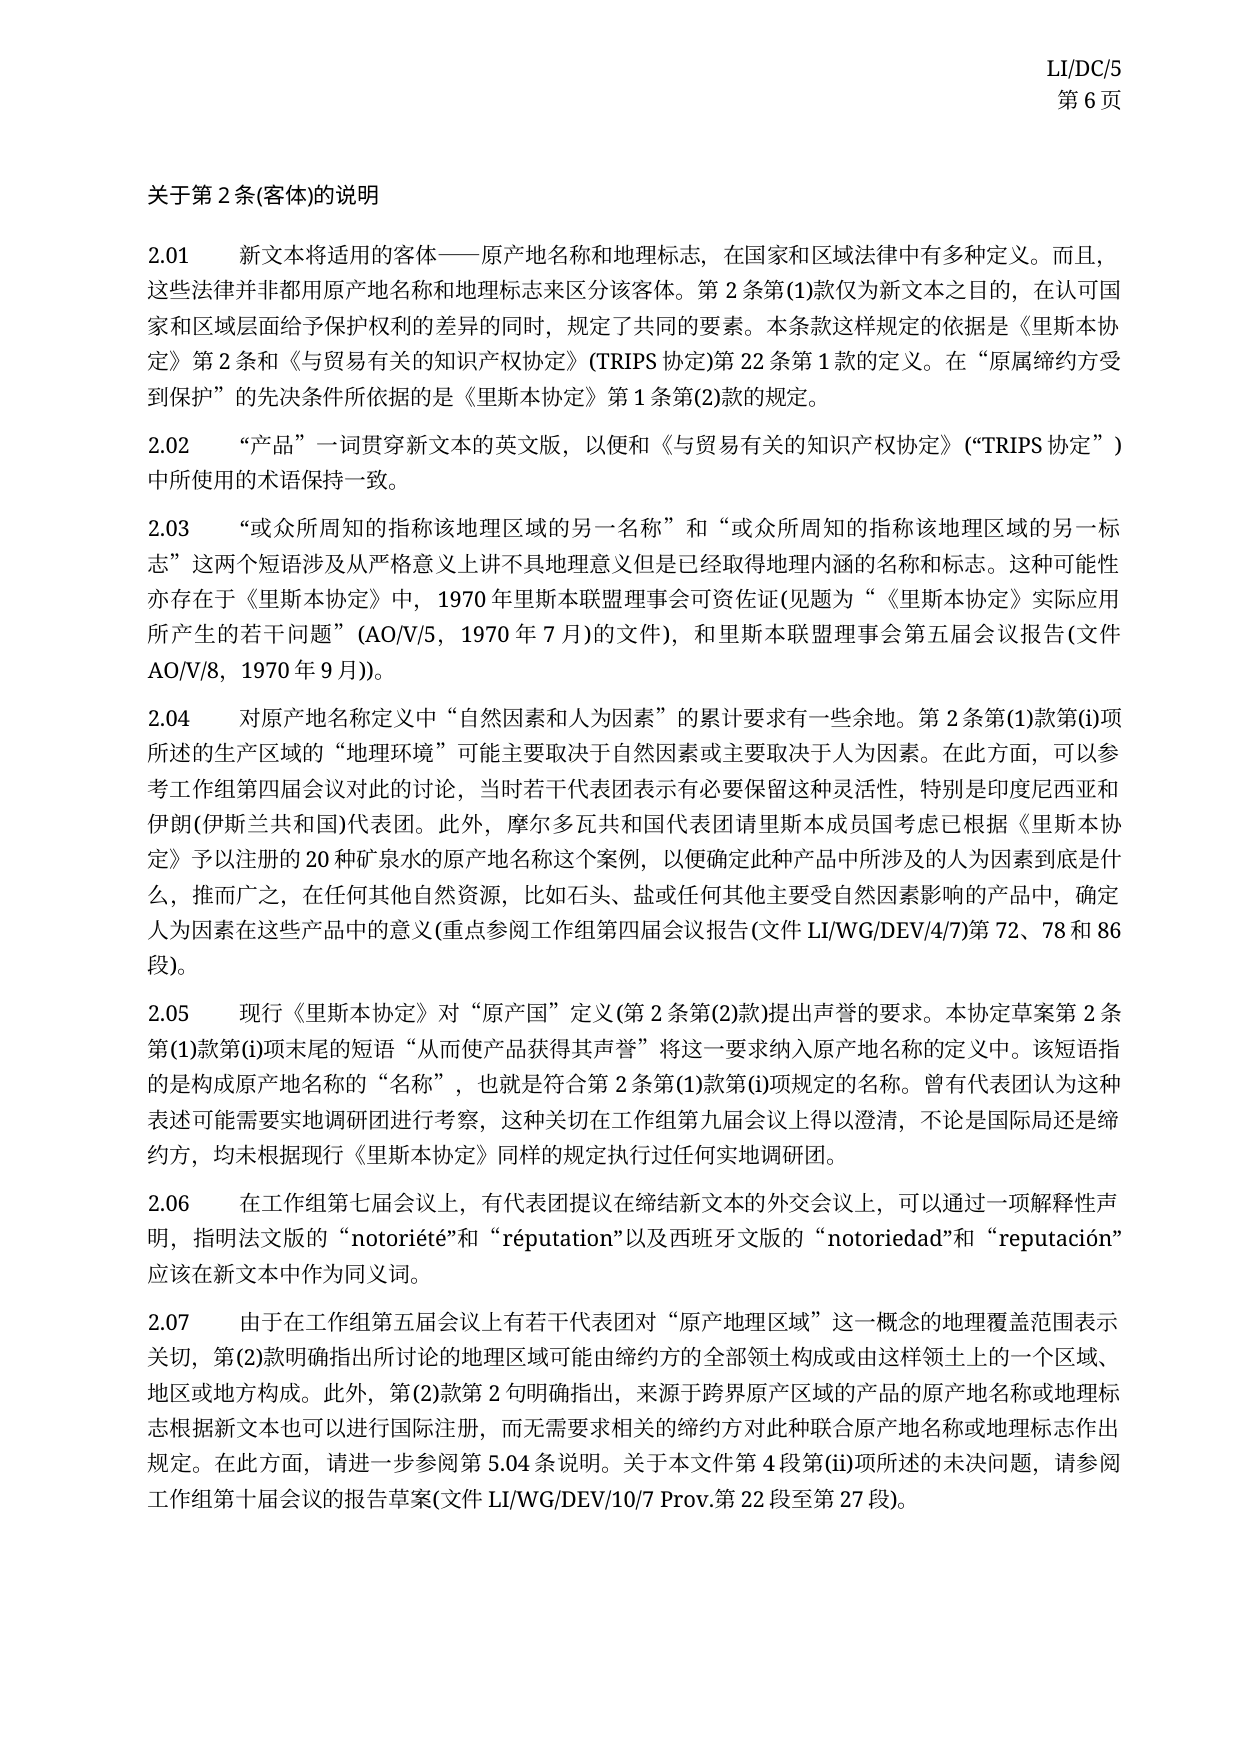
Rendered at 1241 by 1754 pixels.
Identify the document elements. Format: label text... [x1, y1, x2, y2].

text 2.07 由于在工作组第五届会议上有若干代表团对“原产地理区域”这一概念的地理覆盖范围表示关切，第(2)款明确指出所讨论的地理区域可能由缔约方的全部领土构成或由这样领土上的一个区域、地区或地方构成。此外，第(2)款第2句明确指出，来源于跨界原产区域的产品的原产地名称或地理标志根据新文本也可以进行国际注册，而无需要求相关的缔约方对此种联合原产地名称或地理标志作出规定。在此方面，请进一步参阅第5.04条说明。关于本文件第4段第(ii)项所述的未决问题，请参阅工作组第十届会议的报告草案(文件LI/WG/DEV/10/7 Prov.第22段至第27段)。 [148, 1301, 1122, 1514]
text 2.02 “产品”一词贯穿新文本的英文版，以便和《与贸易有关的知识产权协定》(“TRIPS协定”)中所使用的术语保持一致。 [148, 424, 1122, 495]
text 2.04 对原产地名称定义中“自然因素和人为因素”的累计要求有一些余地。第2条第(1)款第(i)项所述的生产区域的“地理环境”可能主要取决于自然因素或主要取决于人为因素。在此方面，可以参考工作组第四届会议对此的讨论，当时若干代表团表示有必要保留这种灵活性，特别是印度尼西亚和伊朗(伊斯兰共和国)代表团。此外，摩尔多瓦共和国代表团请里斯本成员国考虑已根据《里斯本协定》予以注册的20种矿泉水的原产地名称这个案例，以便确定此种产品中所涉及的人为因素到底是什么，推而广之，在任何其他自然资源，比如石头、盐或任何其他主要受自然因素影响的产品中，确定人为因素在这些产品中的意义(重点参阅工作组第四届会议报告(文件LI/WG/DEV/4/7)第72、78和86‍段)。 [148, 697, 1122, 980]
text 2.06 在工作组第七届会议上，有代表团提议在缔结新文本的外交会议上，可以通过一项解释性声明，指明法文版的“notoriété”和“réputation”以及西班牙文版的“notoriedad”和“reputación”应该在新文本中作为同义词。 [148, 1182, 1122, 1289]
text 2.01 新文本将适用的客体——原产地名称和地理标志，在国家和区域法律中有多种定义。而且，这些法律并非都用原产地名称和地理标志来区分该客体。第2条第(1)款仅为新文本之目的，在认可国家和区域层面给予保护权利的差异的同时，规定了共同的要素。本条款这样规定的依据是《里斯本协定》第2条和《与贸易有关的知识产权协定》(TRIPS协定)第22条第1款的定义。在“原属缔约方受到保护”的先决条件所依据的是《里斯本协定》第1条第(2)款的规定。 [148, 234, 1122, 412]
text 2.03 “或众所周知的指称该地理区域的另一名称”和“或众所周知的指称该地理区域的另一标志”这两个短语涉及从严格意义上讲不具地理意义但是已经取得地理内涵的名称和标志。这种可能性亦存在于《里斯本协定》中，1970年里斯本联盟理事会可资佐证(见题为“《里斯本协定》实际应用所产生的若干问题”(AO/V/5，1970年7月)的文件)，和里斯本联盟理事会第五届会议报告(文件AO/V/8，1970年9月))。 [148, 507, 1122, 684]
text 2.05 现行《里斯本协定》对“原产国”定义(第2条第(2)款)提出声誉的要求。本协定草案第2条第(1)款第(i)项末尾的短语“从而使产品获得其声誉”将这一要求纳入原产地名称的定义中。该短语指的是构成原产地名称的“名称”，也就是符合第2条第(1)款第(i)项规定的名称。曾有代表团认为这种表述可能需要实地调研团进行考察，这种关切在工作组第九届会议上得以澄清，不论是国际局还是缔约方，均未根据现行《里斯本协定》同样的规定执行过任何实地调研团。 [148, 993, 1122, 1170]
text 关于第2条(客体)的说明 [148, 174, 1122, 209]
